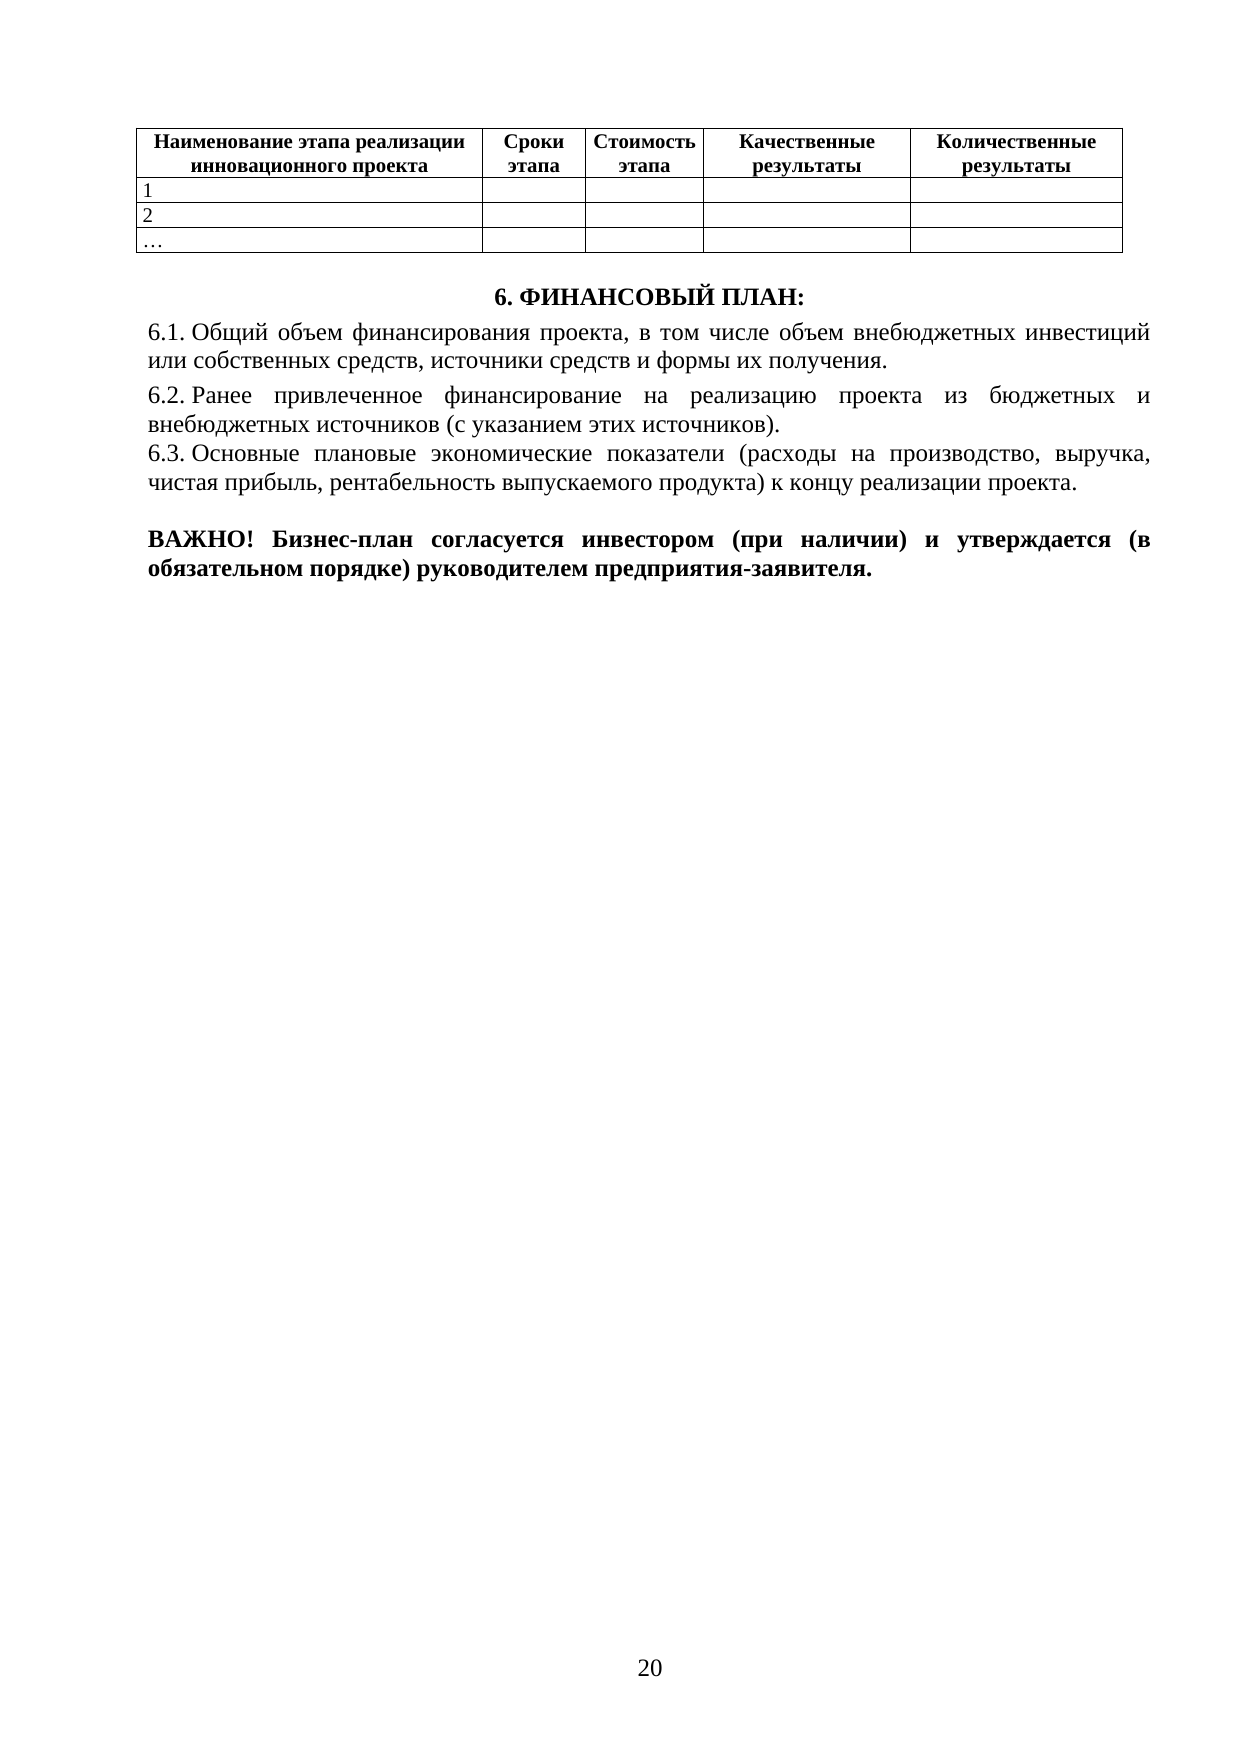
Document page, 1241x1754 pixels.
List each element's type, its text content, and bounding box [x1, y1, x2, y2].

table_cell [483, 178, 585, 202]
text 6.3. Основные плановые экономические показатели (расходы на производство, выручка, чистая прибыль, рентабельность выпускаемого продукта) к концу реализации проекта. [148, 438, 1152, 496]
table_cell [586, 178, 703, 202]
text ВАЖНО! Бизнес-план согласуется инвестором (при наличии) и утверждается (в обязательном порядке) руководителем предприятия-заявителя. [148, 524, 1152, 582]
table_cell … [137, 228, 482, 252]
table_cell [483, 228, 585, 252]
text 6.1. Общий объем финансирования проекта, в том числе объем внебюджетных инвестиций или собственных средств, источники средств и формы их получения. [148, 317, 1152, 374]
table_header Количественные результаты [911, 129, 1122, 177]
table_cell 2 [137, 203, 482, 227]
table_cell [586, 203, 703, 227]
table_header Сроки этапа [483, 129, 585, 177]
table_cell [704, 203, 910, 227]
table_cell [586, 228, 703, 252]
table_header Качественные результаты [704, 129, 910, 177]
table_cell [911, 178, 1122, 202]
table_cell [911, 203, 1122, 227]
text 6.2. Ранее привлеченное финансирование на реализацию проекта из бюджетных и внебюджетных источников (с указанием этих источников). [148, 381, 1152, 438]
table_cell [704, 228, 910, 252]
table_header Наименование этапа реализации инновационного проекта [137, 129, 482, 177]
table_cell [911, 228, 1122, 252]
table_cell [483, 203, 585, 227]
table_cell [704, 178, 910, 202]
table_header Стоимость этапа [586, 129, 703, 177]
table_cell 1 [137, 178, 482, 202]
text 6. ФИНАНСОВЫЙ ПЛАН: [148, 282, 1152, 311]
